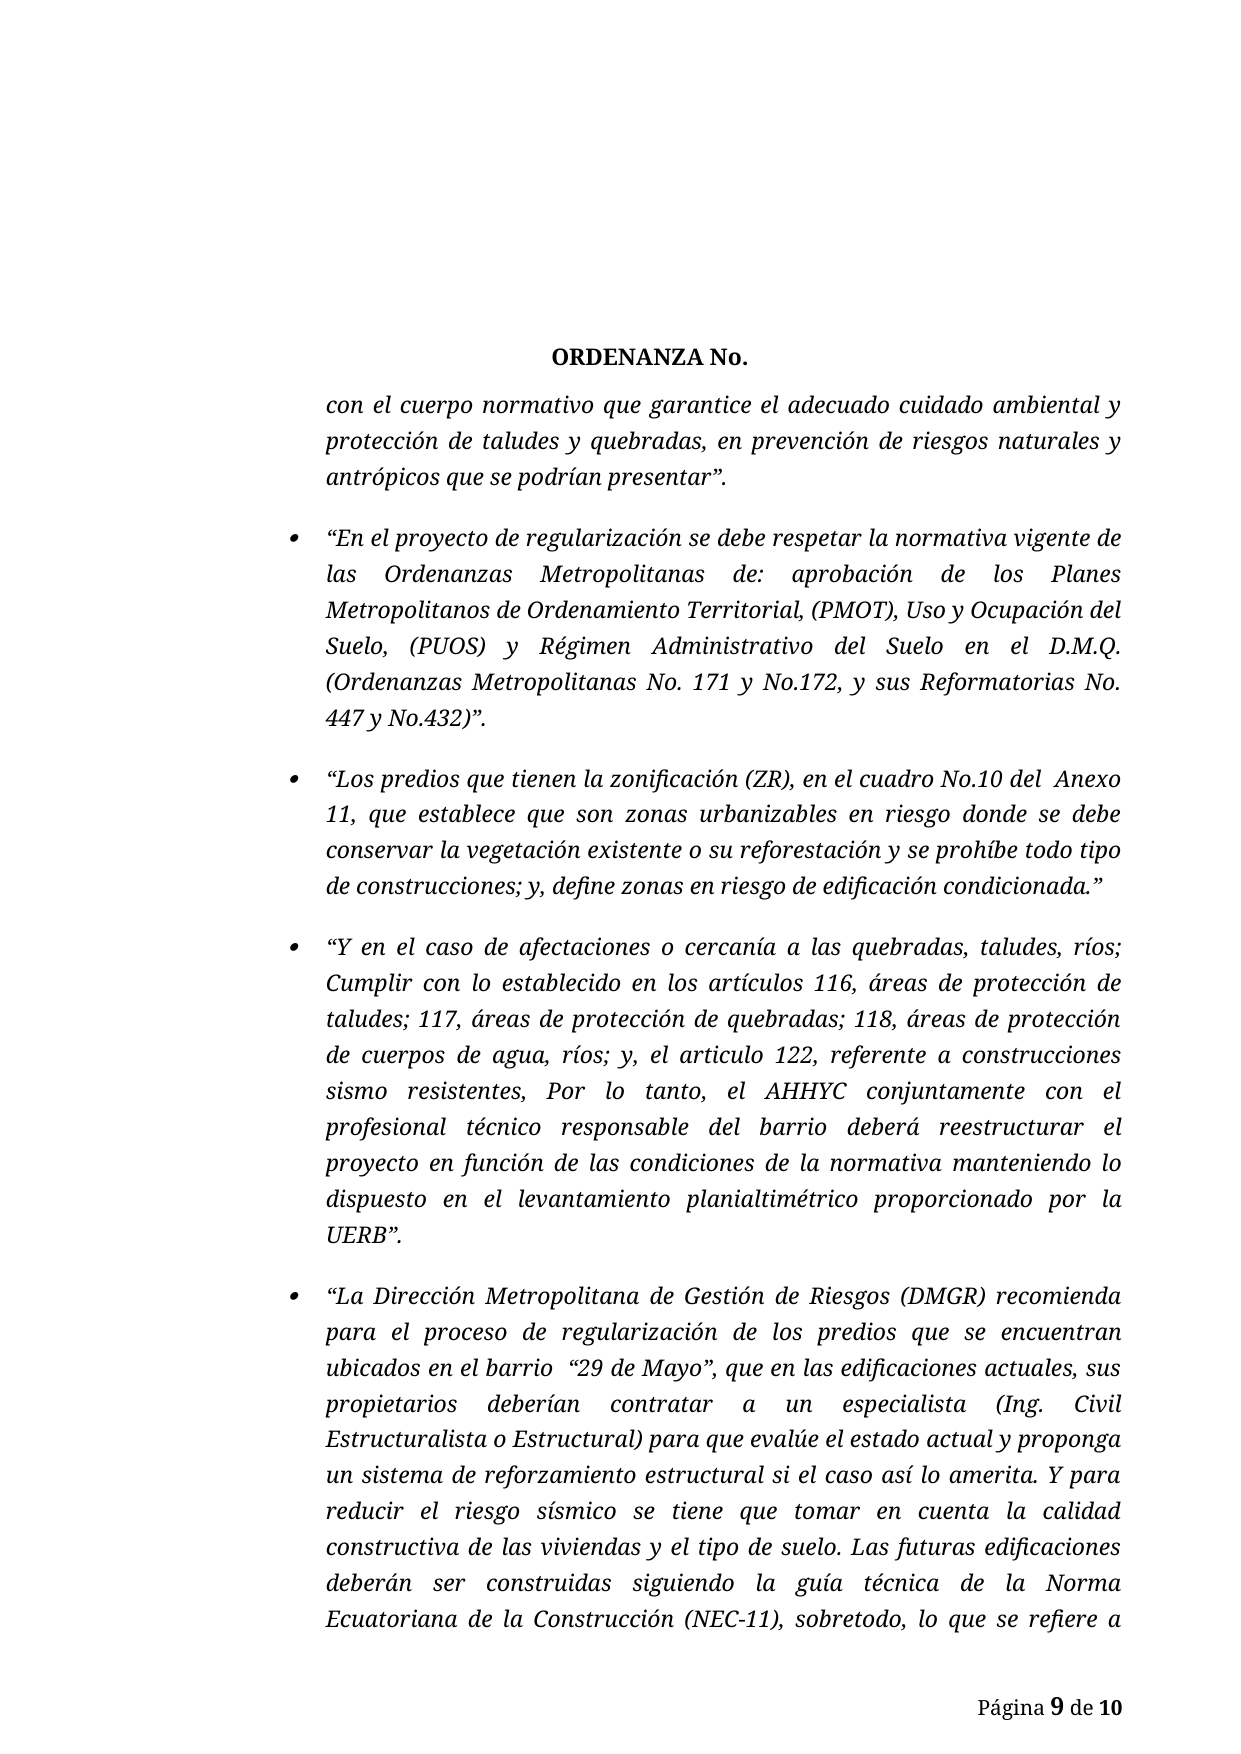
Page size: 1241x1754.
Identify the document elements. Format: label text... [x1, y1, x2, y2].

list “En el proyecto de regularización se debe respetar la normativa vigente de las Ordenanzas Metropolitanas de: aprobación de los Planes Metropolitanos de Ordenamiento Territorial, (PMOT), Uso y Ocupación del Suelo, (PUOS) y Régimen Administrativo del Suelo en el D.M.Q. (Ordenanzas Metropolitanas No. 171 y No.172, y sus Reformatorias No. 447 y No.432)”. [288, 522, 1122, 733]
list “Los predios que tienen la zonificación (ZR), en el cuadro No.10 del Anexo 11, que establece que son zonas urbanizables en riesgo donde se debe conservar la vegetación existente o su reforestación y se prohíbe todo tipo de construcciones; y, define zonas en riesgo de edificación condicionada.” [288, 762, 1122, 902]
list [288, 1280, 1122, 1634]
list “Y en el caso de afectaciones o cercanía a las quebradas, taludes, ríos; Cumplir con lo establecido en los artículos 116, áreas de protección de taludes; 117, áreas de protección de quebradas; 118, áreas de protección de cuerpos de agua, ríos; y, el articulo 122, referente a construcciones sismo resistentes, Por lo tanto, el AHHYC conjuntamente con el profesional técnico responsable del barrio deberá reestructurar el proyecto en función de las condiciones de la normativa manteniendo lo dispuesto en el levantamiento planialtimétrico proporcionado por la UERB”. [288, 931, 1122, 1250]
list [288, 389, 1122, 492]
